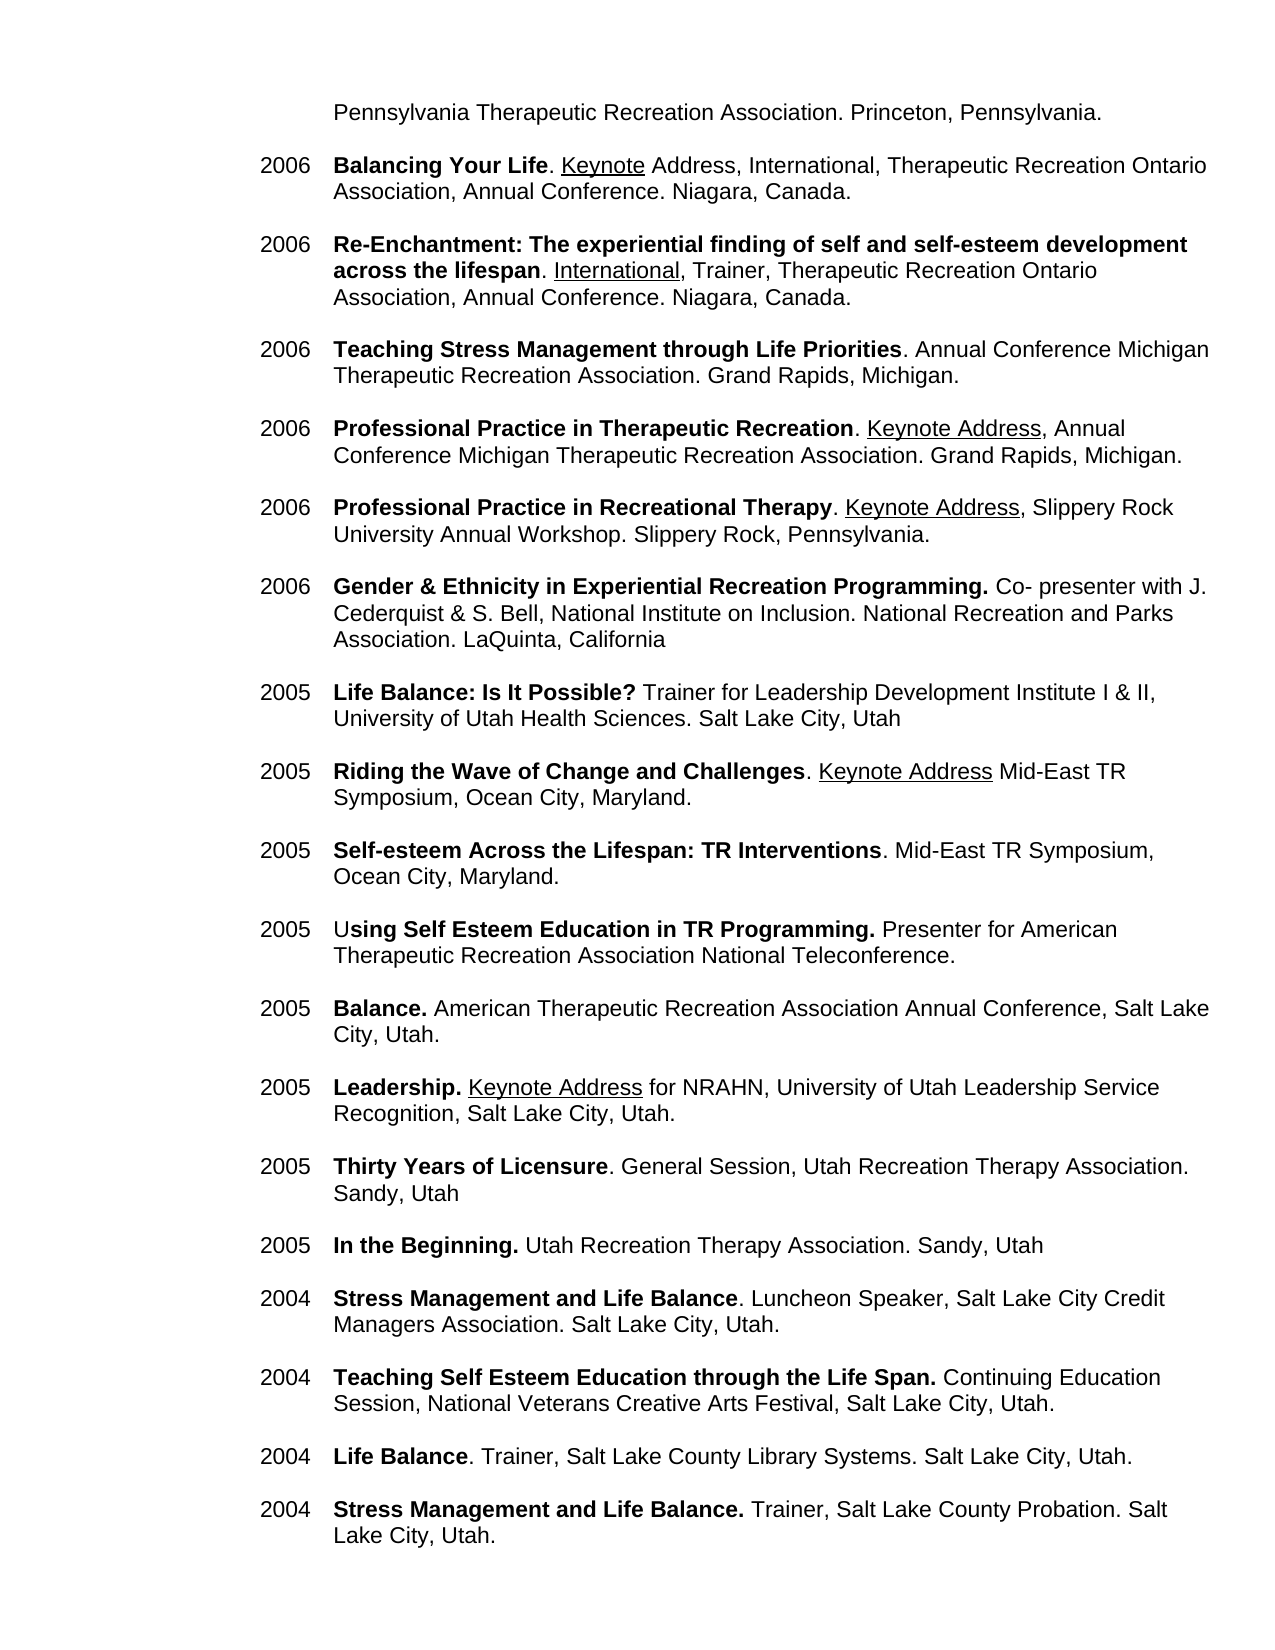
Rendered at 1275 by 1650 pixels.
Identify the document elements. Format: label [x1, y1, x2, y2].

table_cell [51, 99, 322, 1575]
table_cell [322, 99, 1222, 1575]
